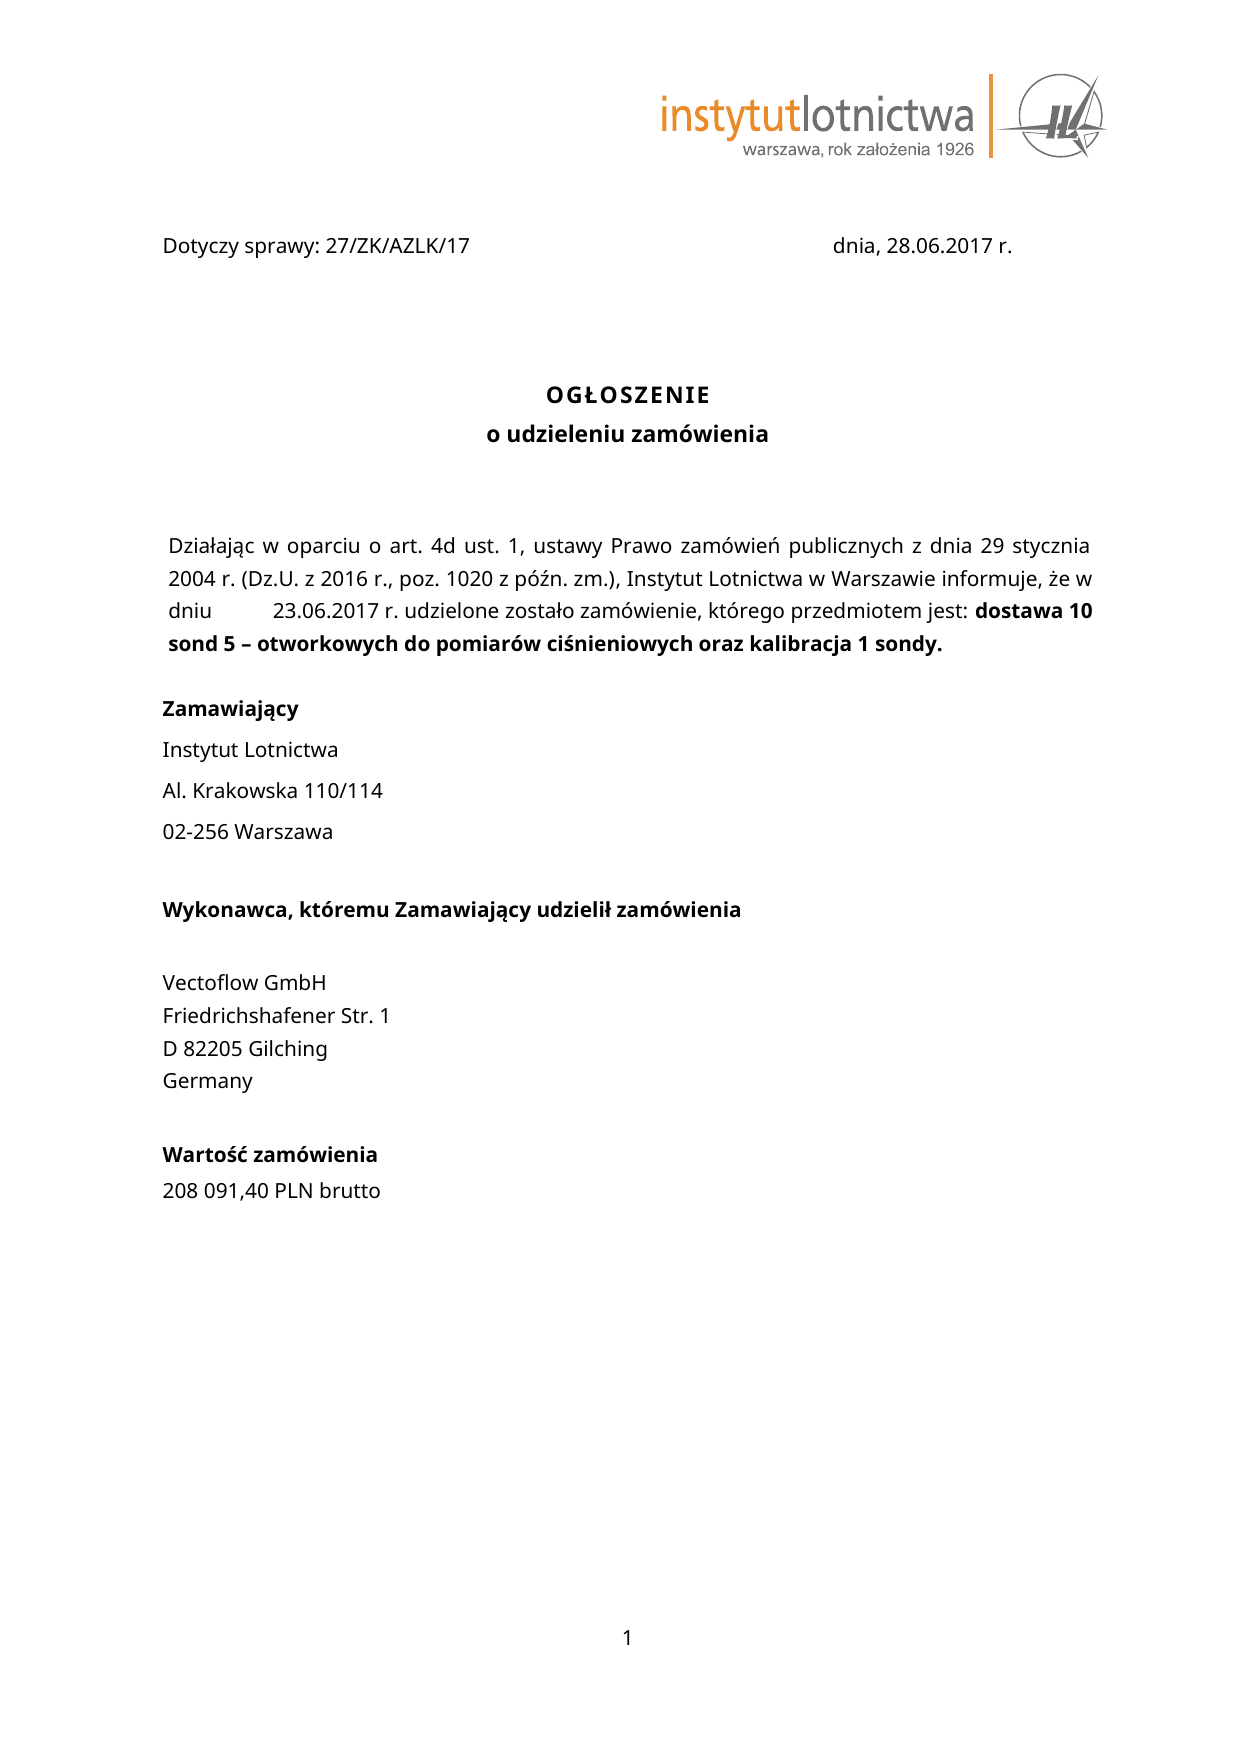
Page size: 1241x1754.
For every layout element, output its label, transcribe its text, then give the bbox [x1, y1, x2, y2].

text Zamawiający [162, 694, 1093, 723]
text Friedrichshafener Str. 1 [162, 1001, 1093, 1029]
text 208 091,40 PLN brutto [162, 1177, 1093, 1205]
text D 82205 Gilching [162, 1034, 1093, 1062]
text Wykonawca, któremu Zamawiający udzielił zamówienia [162, 895, 1093, 923]
text o udzieleniu zamówienia [162, 418, 1093, 449]
text Al. Krakowska 110/114 [162, 776, 1093, 805]
text Germany [162, 1066, 1093, 1095]
text 02-256 Warszawa [162, 817, 1093, 846]
text OGŁOSZENIE [162, 379, 1093, 410]
text Dotyczy sprawy: 27/ZK/AZLK/17 dnia, 28.06.2017 r. [162, 232, 1093, 260]
text Wartość zamówienia [162, 1140, 1093, 1168]
text Instytut Lotnictwa [162, 735, 1093, 764]
text Działając w oparciu o art. 4d ust. 1, ustawy Prawo zamówień publicznych z dnia 29 stycznia 2004 r. (Dz.U. z 2016 r., poz. 1020 z późn. zm.), Instytut Lotnictwa w Warszawie informuje, że w dniu 23.06.2017 r. udzielone zostało zamówienie, którego przedmiotem jest: dostawa 10 sond 5 – otworkowych do pomiarów ciśnieniowych oraz kalibracja 1 sondy. [168, 531, 1093, 658]
text Vectoflow GmbH [162, 968, 1093, 997]
